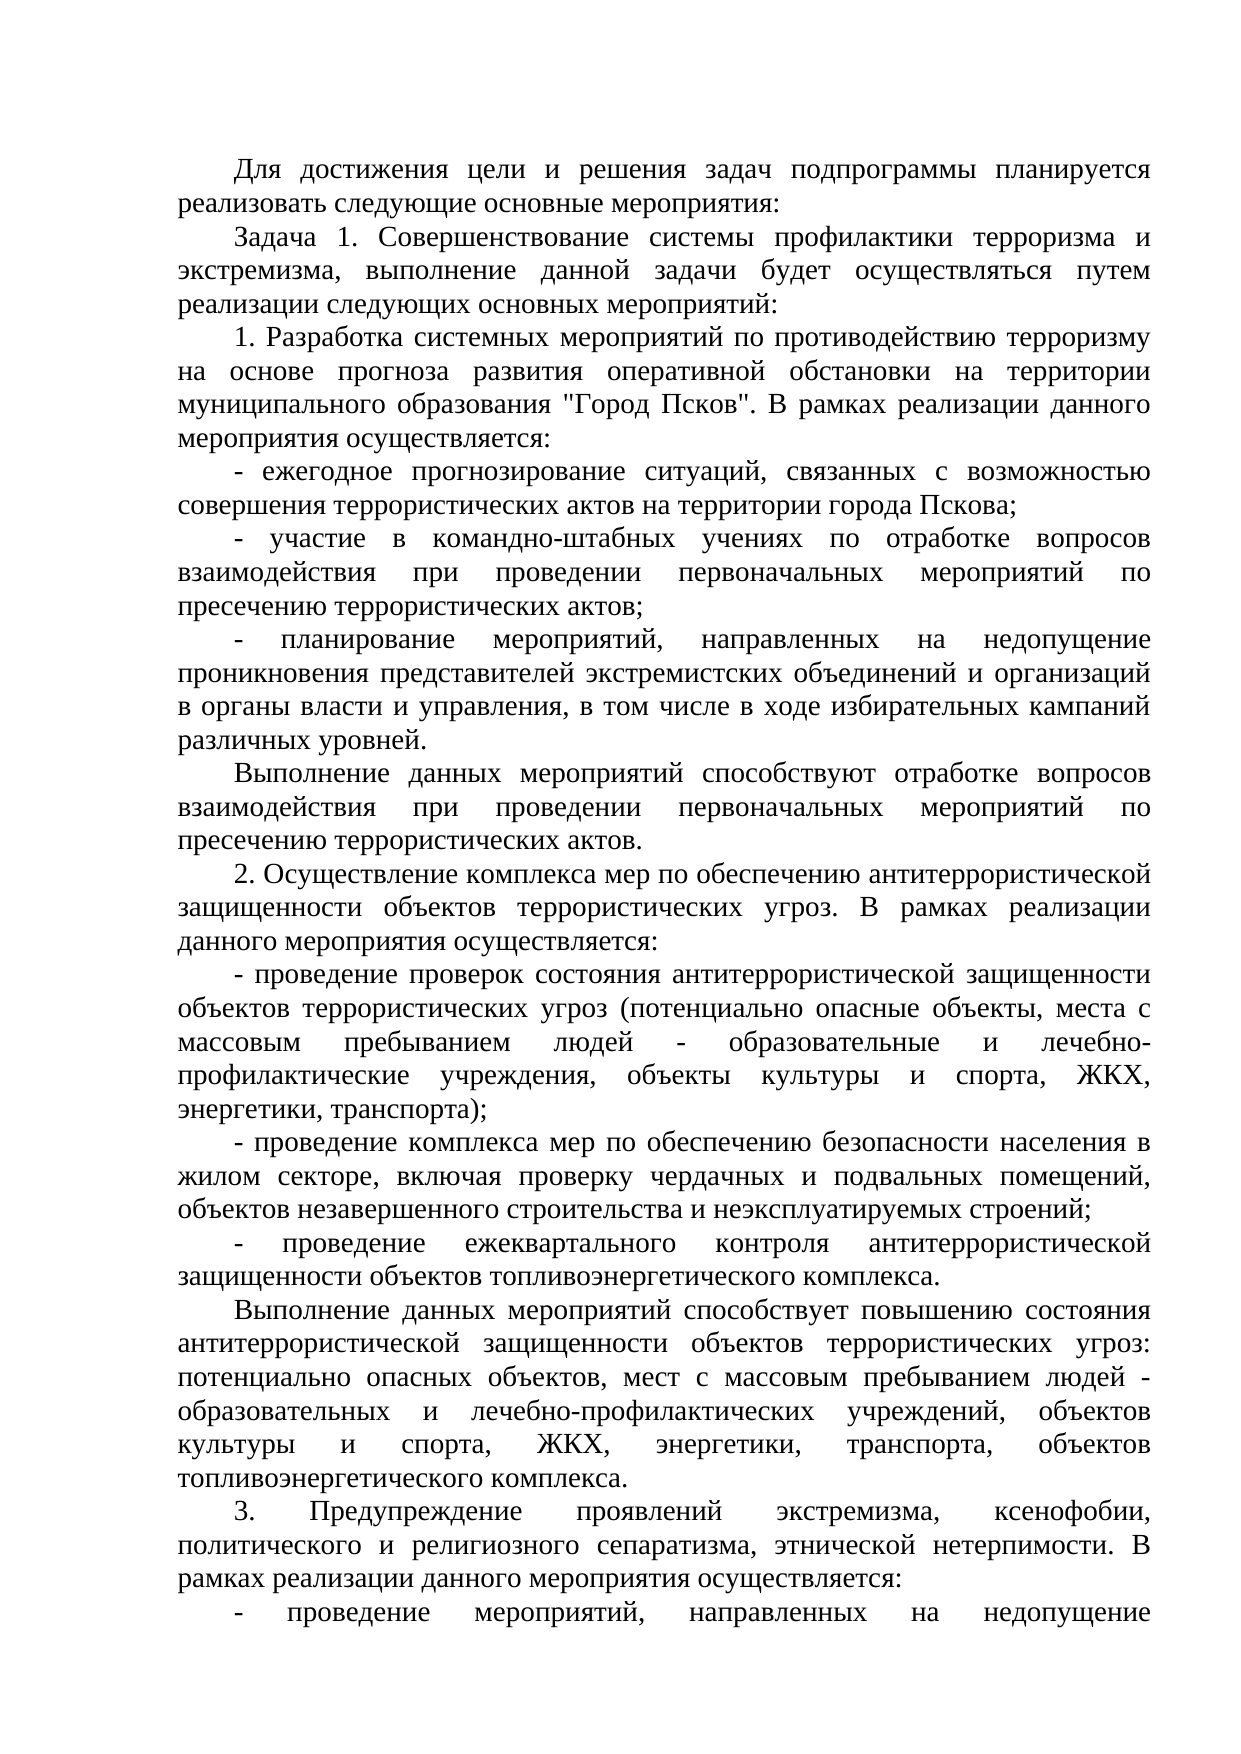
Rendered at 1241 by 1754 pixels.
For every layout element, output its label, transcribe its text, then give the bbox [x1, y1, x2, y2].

text - планирование мероприятий, направленных на недопущение проникновения представителей экстремистских объединений и организаций в органы власти и управления, в том числе в ходе избирательных кампаний различных уровней. [177, 621, 1152, 755]
text - участие в командно-штабных учениях по отработке вопросов взаимодействия при проведении первоначальных мероприятий по пресечению террористических актов; [177, 521, 1152, 621]
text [177, 1594, 1152, 1627]
text Для достижения цели и решения задач подпрограммы планируется реализовать следующие основные мероприятия: [177, 152, 1152, 219]
text 2. Осуществление комплекса мер по обеспечению антитеррористической защищенности объектов террористических угроз. В рамках реализации данного мероприятия осуществляется: [177, 856, 1152, 957]
text Выполнение данных мероприятий способствуют отработке вопросов взаимодействия при проведении первоначальных мероприятий по пресечению террористических актов. [177, 755, 1152, 856]
text 1. Разработка системных мероприятий по противодействию терроризму на основе прогноза развития оперативной обстановки на территории муниципального образования "Город Псков". В рамках реализации данного мероприятия осуществляется: [177, 319, 1152, 453]
text - проведение ежеквартального контроля антитеррористической защищенности объектов топливоэнергетического комплекса. [177, 1225, 1152, 1292]
text - проведение комплекса мер по обеспечению безопасности населения в жилом секторе, включая проверку чердачных и подвальных помещений, объектов незавершенного строительства и неэксплуатируемых строений; [177, 1124, 1152, 1225]
text - ежегодное прогнозирование ситуаций, связанных с возможностью совершения террористических актов на территории города Пскова; [177, 453, 1152, 521]
text - проведение проверок состояния антитеррористической защищенности объектов террористических угроз (потенциально опасные объекты, места с массовым пребыванием людей - образовательные и лечебно-профилактические учреждения, объекты культуры и спорта, ЖКХ, энергетики, транспорта); [177, 957, 1152, 1124]
text Задача 1. Совершенствование системы профилактики терроризма и экстремизма, выполнение данной задачи будет осуществляться путем реализации следующих основных мероприятий: [177, 219, 1152, 319]
text Выполнение данных мероприятий способствует повышению состояния антитеррористической защищенности объектов террористических угроз: потенциально опасных объектов, мест с массовым пребыванием людей - образовательных и лечебно-профилактических учреждений, объектов культуры и спорта, ЖКХ, энергетики, транспорта, объектов топливоэнергетического комплекса. [177, 1292, 1152, 1493]
text 3. Предупреждение проявлений экстремизма, ксенофобии, политического и религиозного сепаратизма, этнической нетерпимости. В рамках реализации данного мероприятия осуществляется: [177, 1493, 1152, 1594]
